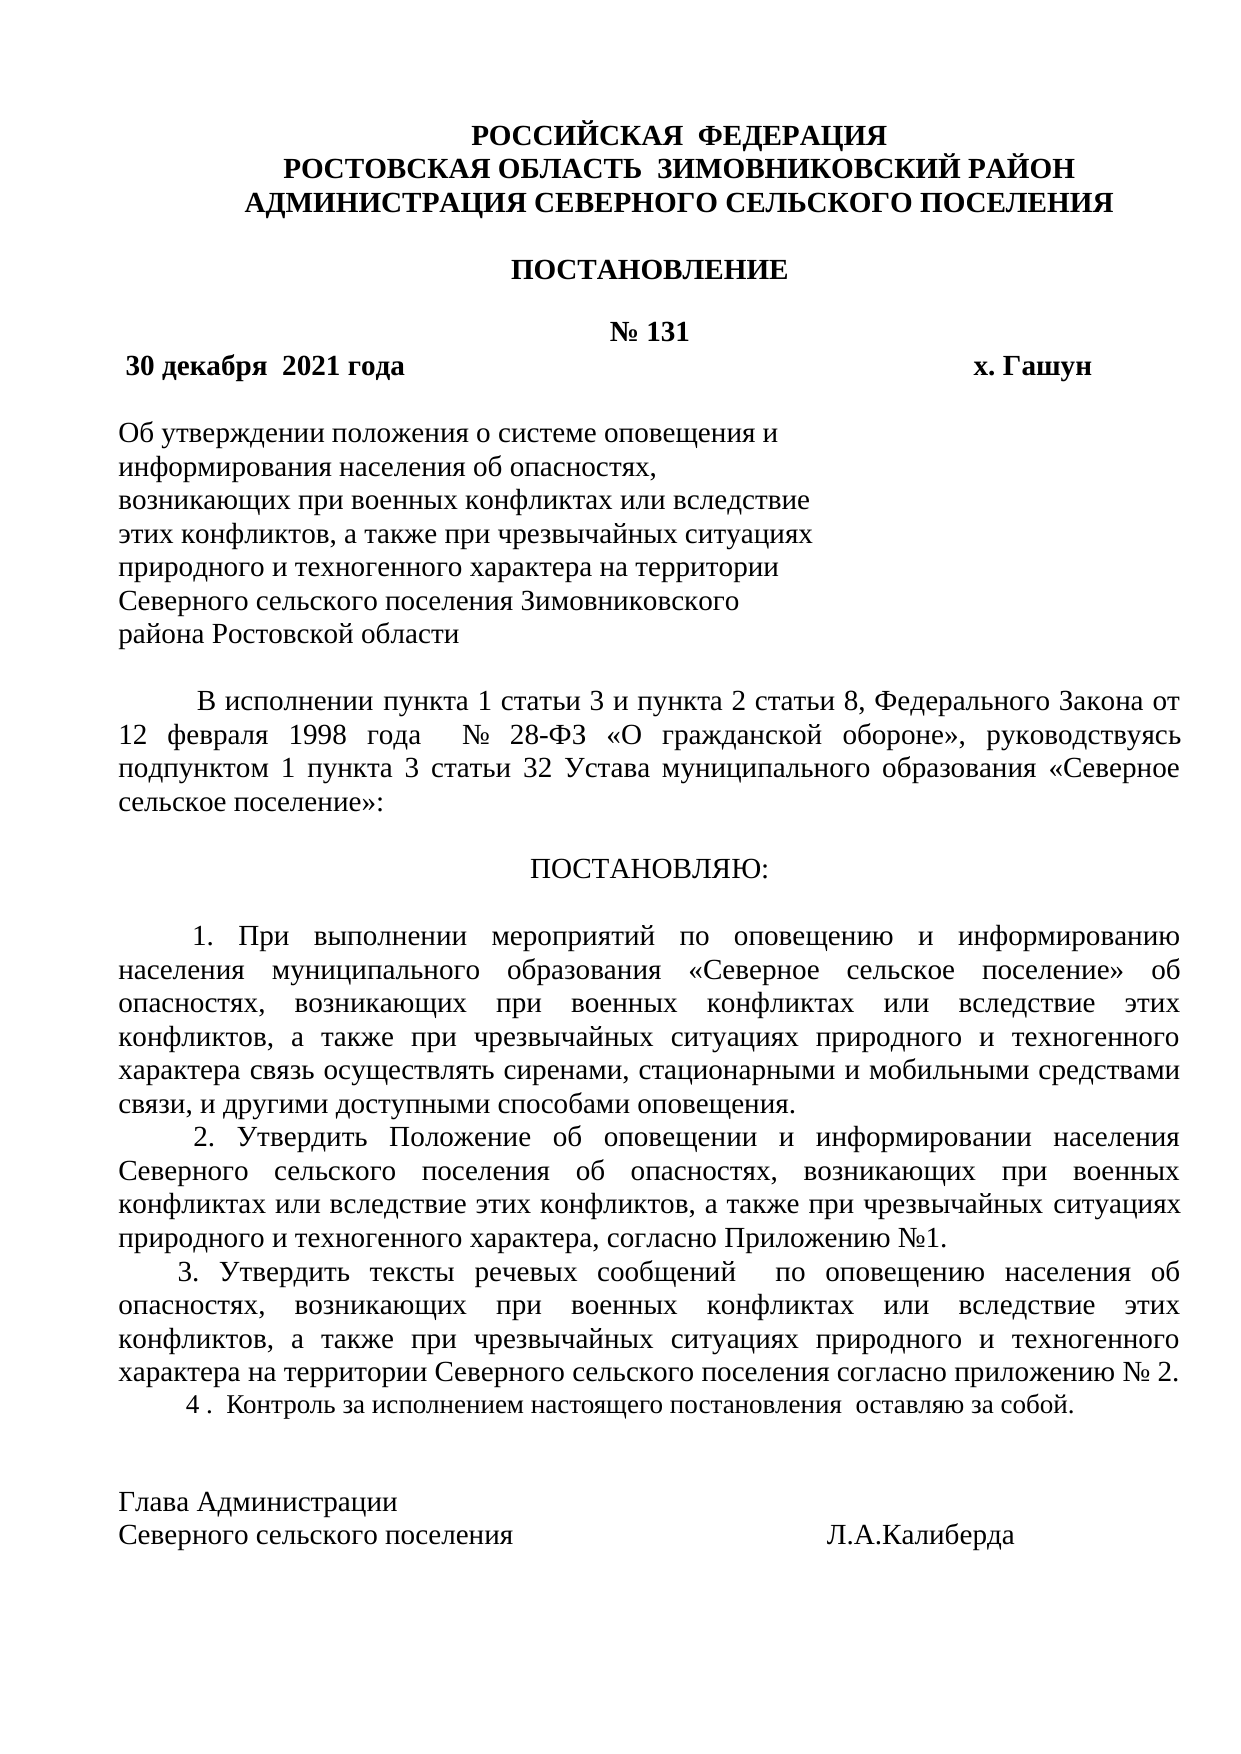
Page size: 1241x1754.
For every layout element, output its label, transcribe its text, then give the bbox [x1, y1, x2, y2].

text АДМИНИСТРАЦИЯ СЕВЕРНОГО СЕЛЬСКОГО ПОСЕЛЕНИЯ [118, 185, 1181, 219]
text ПОСТАНОВЛЕНИЕ [118, 252, 1181, 286]
text 2. Утвердить Положение об оповещении и информировании населения Северного сельского поселения об опасностях, возникающих при военных конфликтах или вследствие этих конфликтов, а также при чрезвычайных ситуациях природного и техногенного характера, согласно Приложению №1. [118, 1119, 1181, 1254]
text РОСТОВСКАЯ ОБЛАСТЬ ЗИМОВНИКОВСКИЙ РАЙОН [118, 152, 1181, 185]
text Северного сельского поселения Л.А.Калиберда [118, 1517, 1181, 1551]
text РОССИЙСКАЯ ФЕДЕРАЦИЯ [118, 118, 1181, 152]
title ПОСТАНОВЛЯЮ: [118, 851, 1181, 885]
text № 131 [118, 314, 1181, 348]
subtitle 4 . Контроль за исполнением настоящего постановления оставляю за собой. [118, 1388, 1181, 1419]
table_header Об утверждении положения о системе оповещения и информирования населения об опасностях, возникающих при военных конфликтах или вследствие этих конфликтов, а также при чрезвычайных ситуациях природного и техногенного характера на территории Северного сельского поселения Зимовниковского района Ростовской области [107, 415, 842, 650]
title 1. При выполнении мероприятий по оповещению и информированию населения муниципального образования «Северное сельское поселение» об опасностях, возникающих при военных конфликтах или вследствие этих конфликтов, а также при чрезвычайных ситуациях природного и техногенного характера связь осуществлять сиренами, стационарными и мобильными средствами связи, и другими доступными способами оповещения. [118, 885, 1181, 1119]
text 3. Утвердить тексты речевых сообщений по оповещению населения об опасностях, возникающих при военных конфликтах или вследствие этих конфликтов, а также при чрезвычайных ситуациях природного и техногенного характера на территории Северного сельского поселения согласно приложению № 2. [118, 1254, 1181, 1388]
text В исполнении пункта 1 статьи 3 и пункта 2 статьи 8, Федерального Закона от 12 февраля 1998 года № 28-ФЗ «О гражданской обороне», руководствуясь подпунктом 1 пункта 3 статьи 32 Устава муниципального образования «Северное сельское поселение»: [118, 683, 1181, 818]
text 30 декабря 2021 года х. Гашун [118, 348, 1181, 382]
text Глава Администрации [118, 1484, 1181, 1517]
